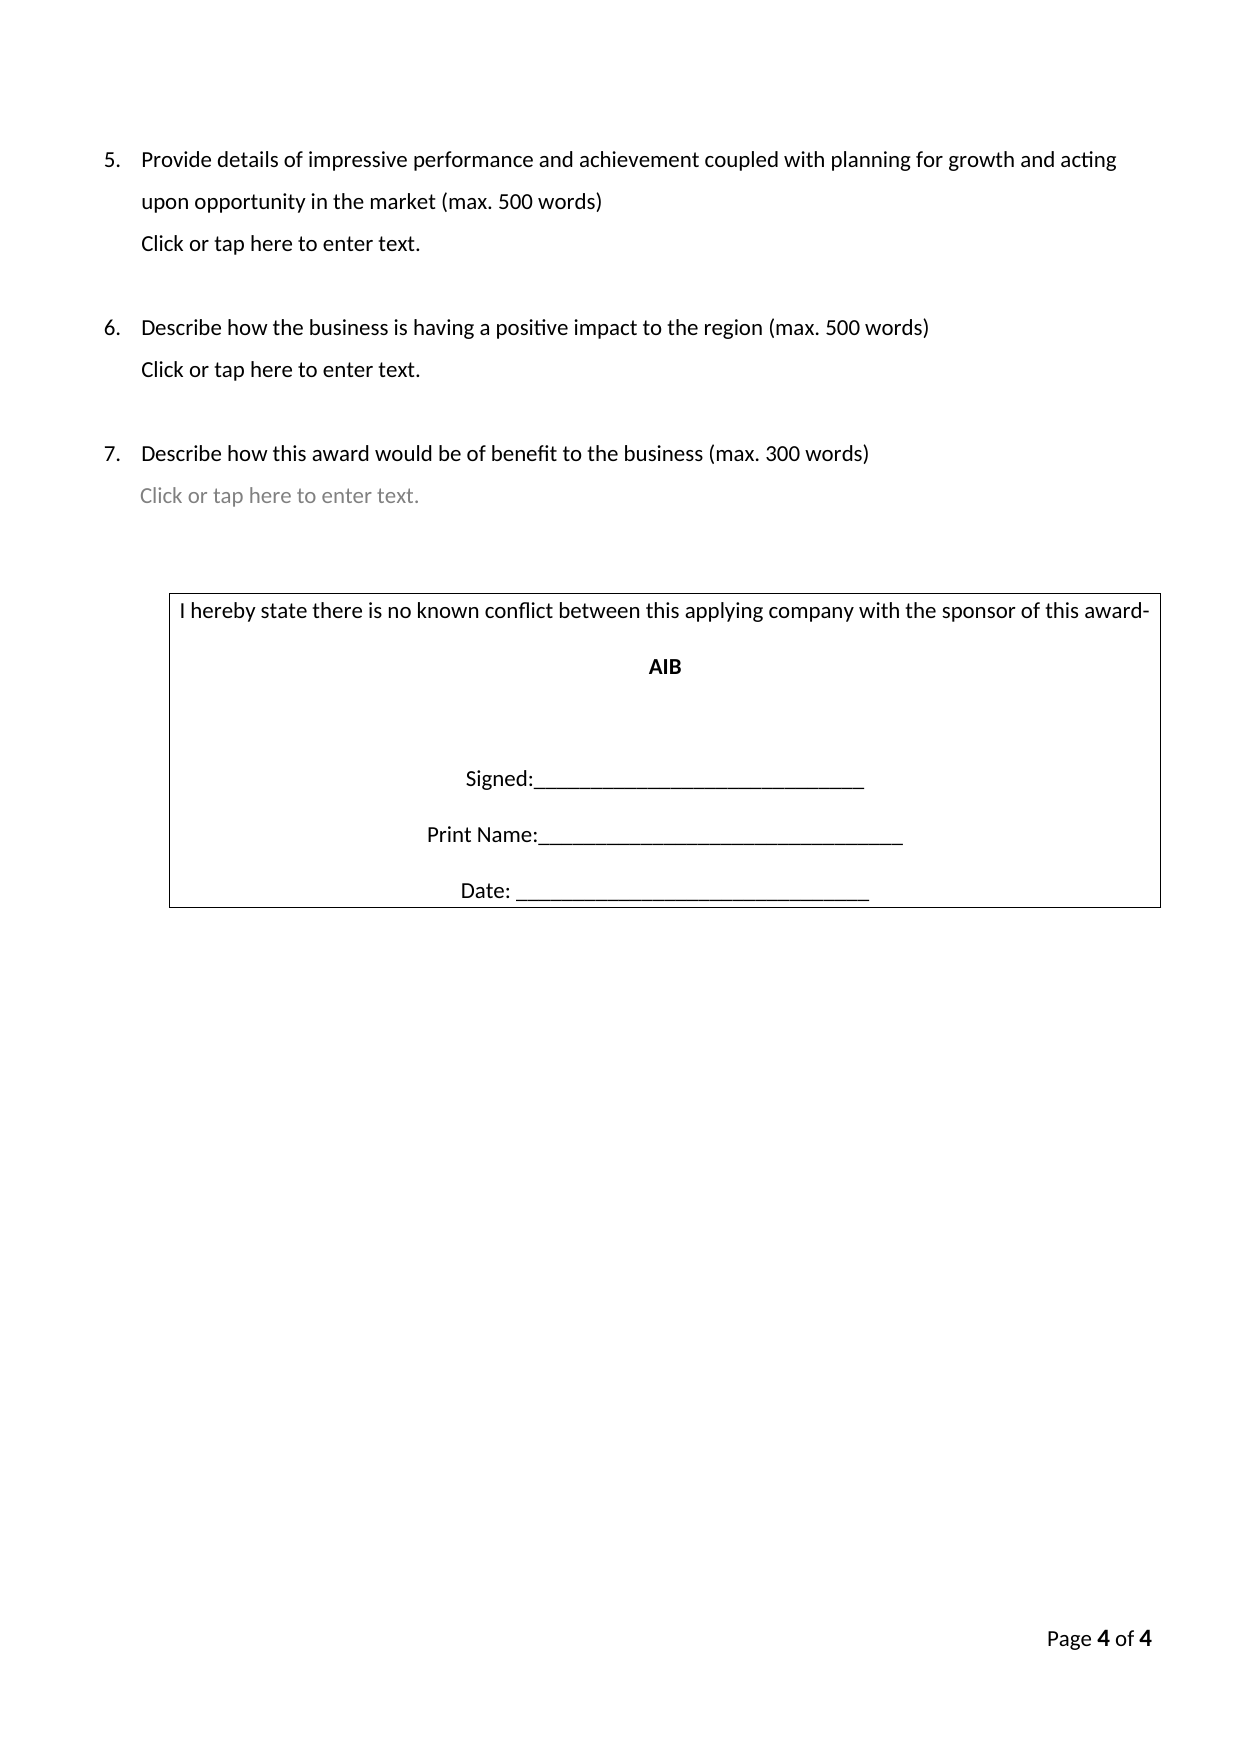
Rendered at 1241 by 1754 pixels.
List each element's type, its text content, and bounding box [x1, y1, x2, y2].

list Describe how the business is having a positive impact to the region (max. 500 words) [103, 313, 1152, 341]
list Describe how this award would be of benefit to the business (max. 300 words) [103, 439, 1152, 467]
list Date: _______________________________ [170, 873, 1160, 907]
list Print Name:________________________________ [170, 817, 1160, 849]
list I hereby state there is no known conflict between this applying company with the sponsor of this award- AIB [170, 594, 1160, 681]
list Signed:_____________________________ [170, 761, 1160, 793]
list Provide details of impressive performance and achievement coupled with planning for growth and acting upon opportunity in the market (max. 500 words) [103, 145, 1152, 215]
